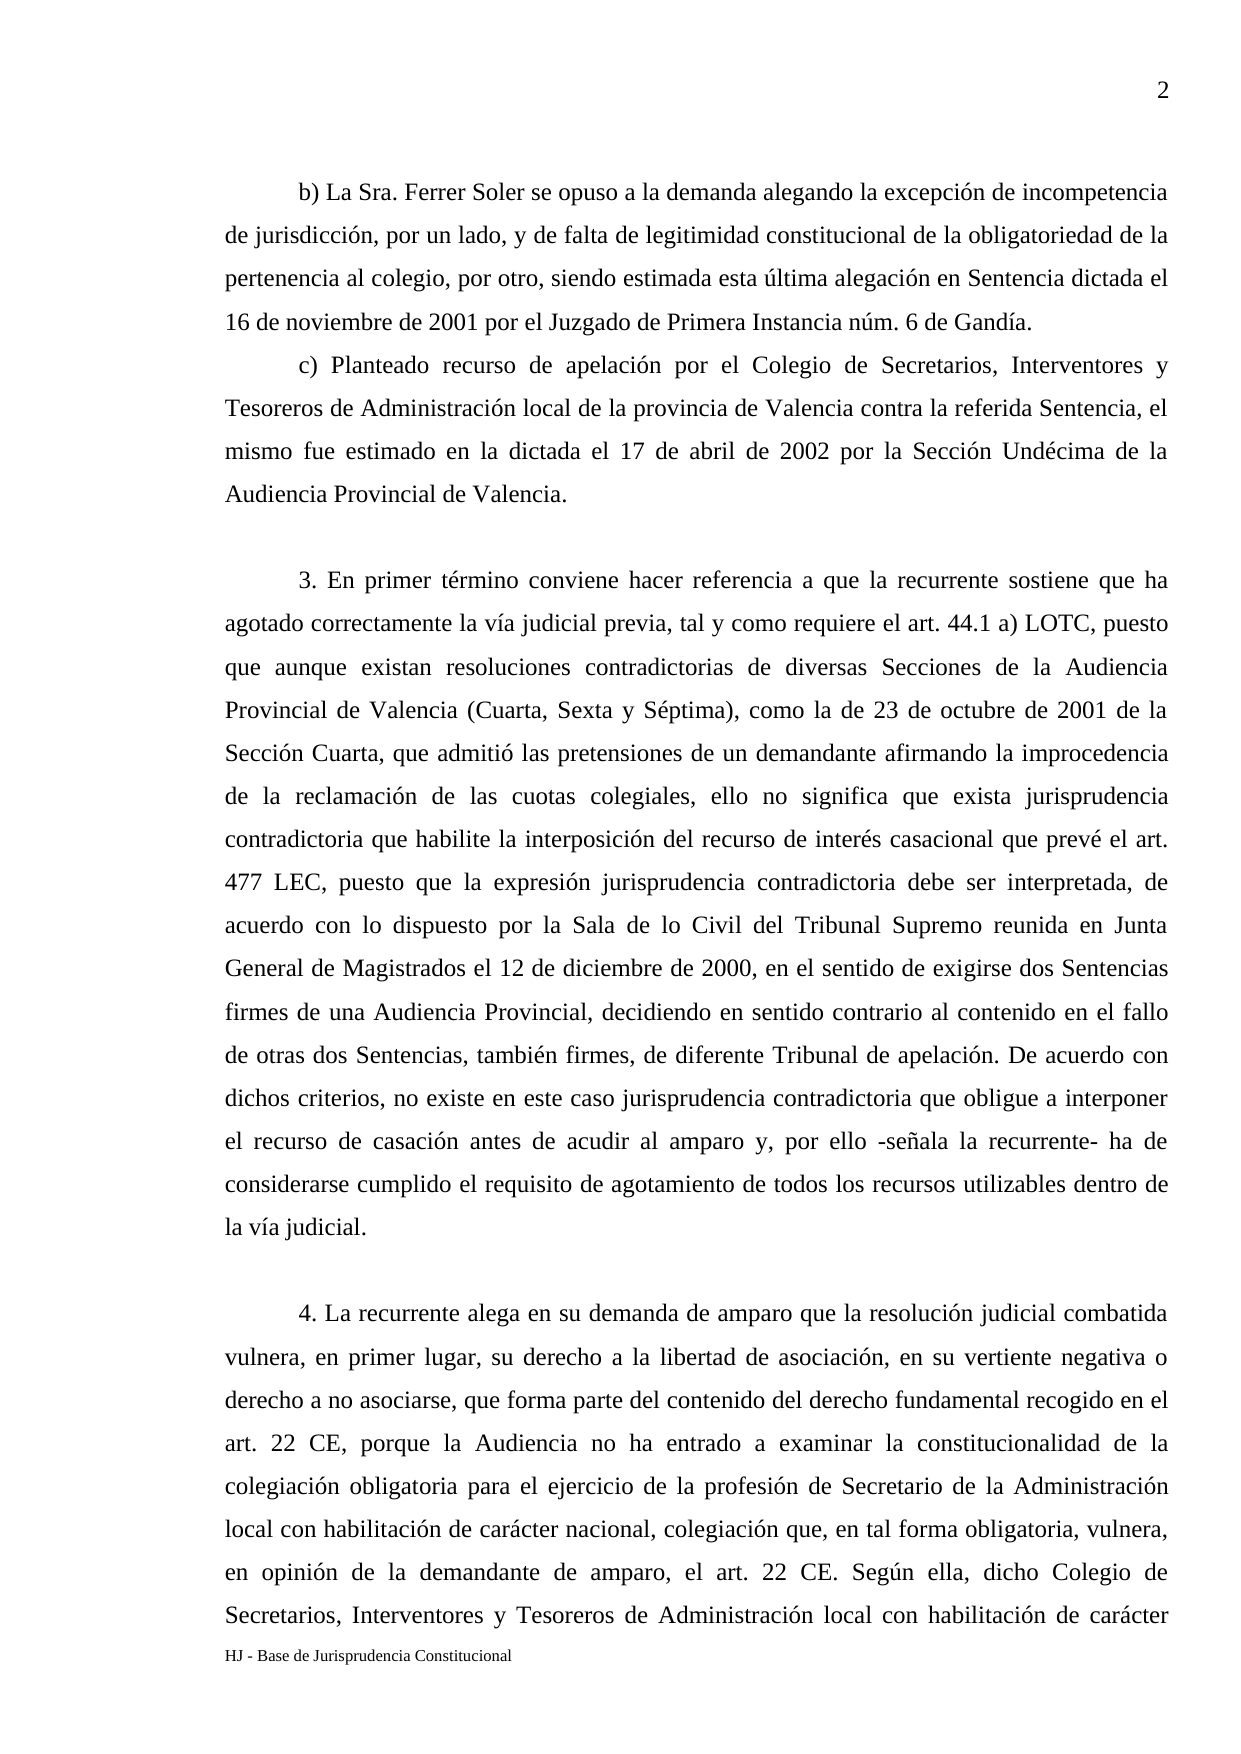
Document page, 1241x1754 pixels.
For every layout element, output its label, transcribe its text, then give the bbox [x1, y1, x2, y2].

text c) Planteado recurso de apelación por el Colegio de Secretarios, Interventores y Tesoreros de Administración local de la provincia de Valencia contra la referida Sentencia, el mismo fue estimado en la dictada el 17 de abril de 2002 por la Sección Undécima de la Audiencia Provincial de Valencia. [224, 350, 1169, 508]
text b) La Sra. Ferrer Soler se opuso a la demanda alegando la excepción de incompetencia de jurisdicción, por un lado, y de falta de legitimidad constitucional de la obligatoriedad de la pertenencia al colegio, por otro, siendo estimada esta última alegación en Sentencia dictada el 16 de noviembre de 2001 por el Juzgado de Primera Instancia núm. 6 de Gandía. [224, 177, 1169, 335]
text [224, 1298, 1169, 1629]
text 3. En primer término conviene hacer referencia a que la recurrente sostiene que ha agotado correctamente la vía judicial previa, tal y como requiere el art. 44.1 a) LOTC, puesto que aunque existan resoluciones contradictorias de diversas Secciones de la Audiencia Provincial de Valencia (Cuarta, Sexta y Séptima), como la de 23 de octubre de 2001 de la Sección Cuarta, que admitió las pretensiones de un demandante afirmando la improcedencia de la reclamación de las cuotas colegiales, ello no significa que exista jurisprudencia contradictoria que habilite la interposición del recurso de interés casacional que prevé el art. 477 LEC, puesto que la expresión jurisprudencia contradictoria debe ser interpretada, de acuerdo con lo dispuesto por la Sala de lo Civil del Tribunal Supremo reunida en Junta General de Magistrados el 12 de diciembre de 2000, en el sentido de exigirse dos Sentencias firmes de una Audiencia Provincial, decidiendo en sentido contrario al contenido en el fallo de otras dos Sentencias, también firmes, de diferente Tribunal de apelación. De acuerdo con dichos criterios, no existe en este caso jurisprudencia contradictoria que obligue a interponer el recurso de casación antes de acudir al amparo y, por ello -señala la recurrente- ha de considerarse cumplido el requisito de agotamiento de todos los recursos utilizables dentro de la vía judicial. [224, 565, 1169, 1241]
